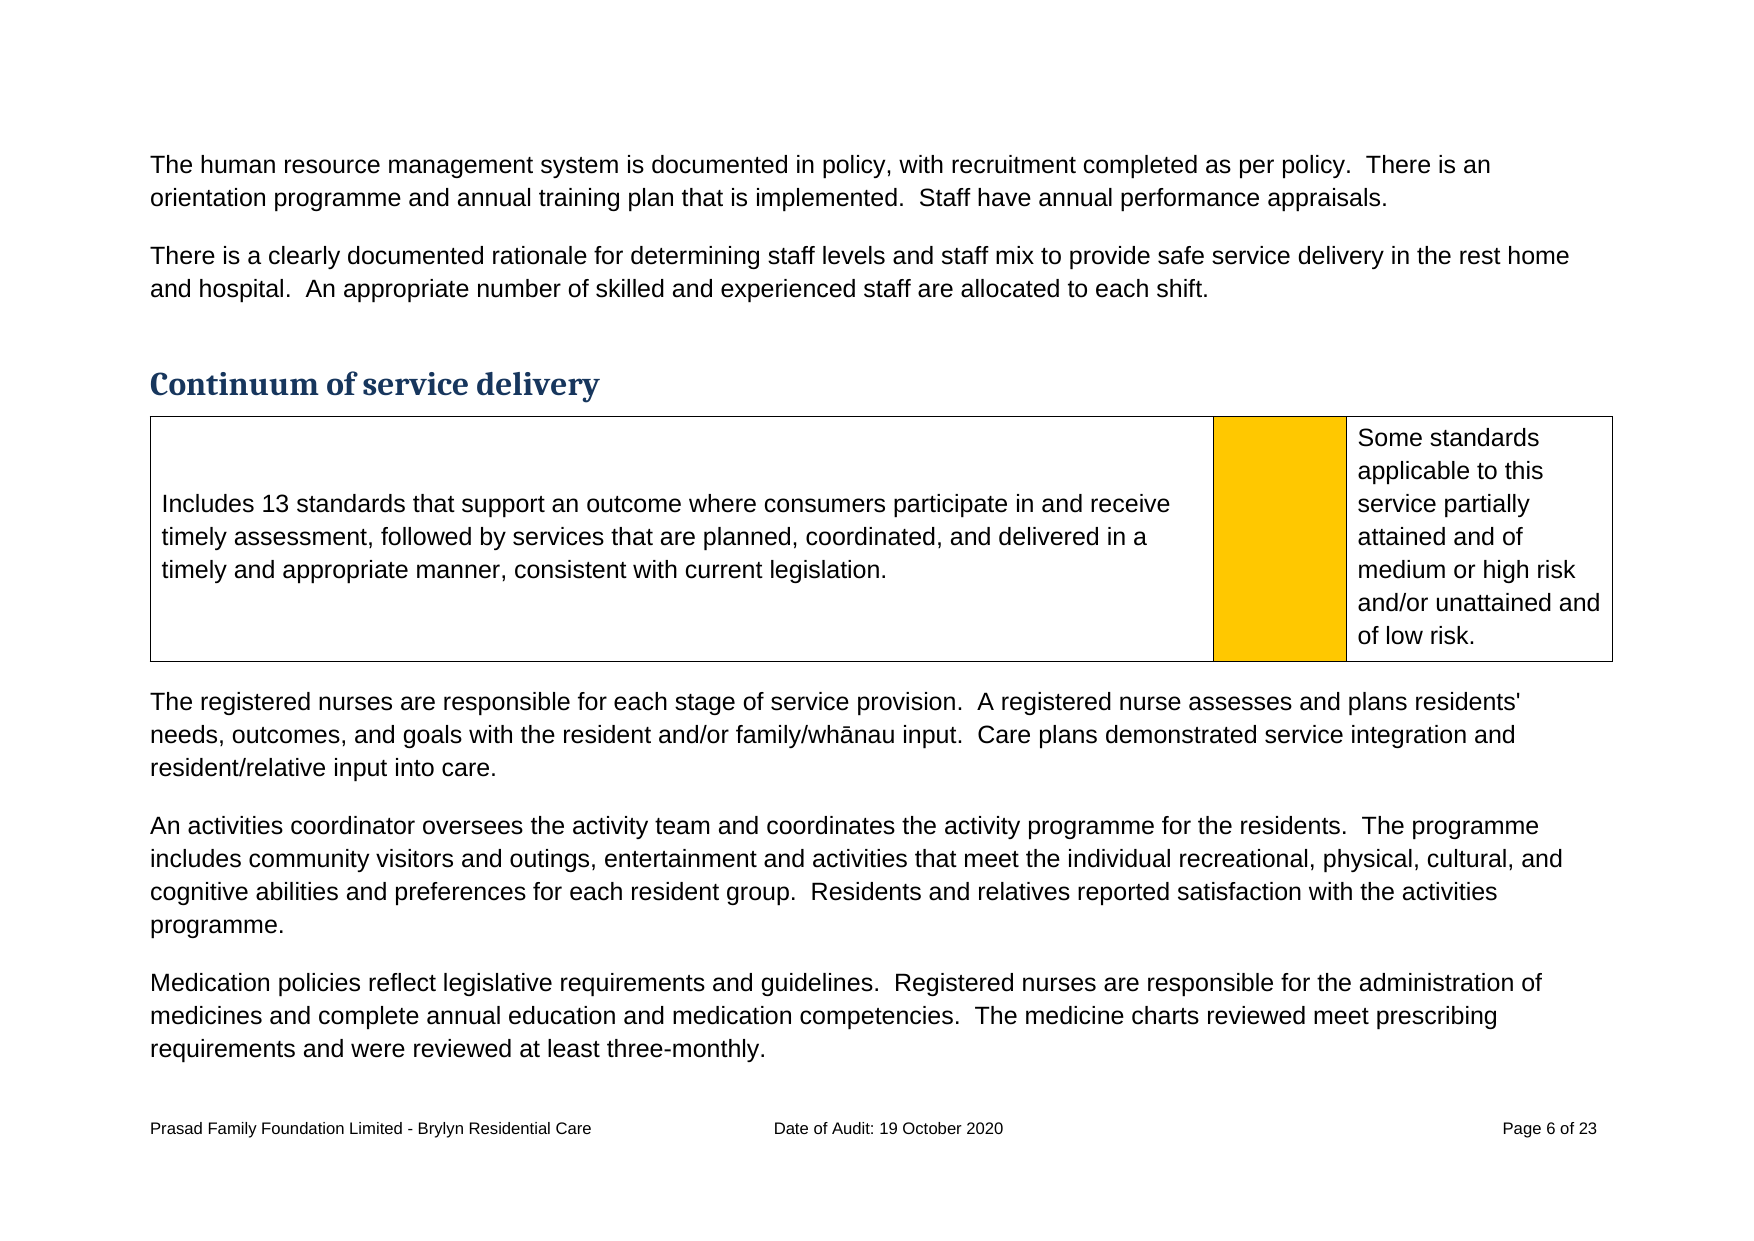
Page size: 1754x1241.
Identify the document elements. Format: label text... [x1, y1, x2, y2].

text The human resource management system is documented in policy, with recruitment completed as per policy. There is an orientation programme and annual training plan that is implemented. Staff have annual performance appraisals. [150, 150, 1604, 212]
table_header [1214, 417, 1346, 661]
subtitle Continuum of service delivery [150, 365, 1604, 403]
text The registered nurses are responsible for each stage of service provision. A registered nurse assesses and plans residents' needs, outcomes, and goals with the resident and/or family/whānau input. Care plans demonstrated service integration and resident/relative input into care. [150, 687, 1604, 781]
table_header Some standards applicable to this service partially attained and of medium or high risk and/or unattained and of low risk. [1347, 417, 1612, 661]
text There is a clearly documented rationale for determining staff levels and staff mix to provide safe service delivery in the rest home and hospital. An appropriate number of skilled and experienced staff are allocated to each shift. [150, 241, 1604, 303]
table_header Includes 13 standards that support an outcome where consumers participate in and receive timely assessment, followed by services that are planned, coordinated, and delivered in a timely and appropriate manner, consistent with current legislation. [151, 417, 1213, 661]
text An activities coordinator oversees the activity team and coordinates the activity programme for the residents. The programme includes community visitors and outings, entertainment and activities that meet the individual recreational, physical, cultural, and cognitive abilities and preferences for each resident group. Residents and relatives reported satisfaction with the activities programme. [150, 811, 1604, 938]
text Medication policies reflect legislative requirements and guidelines. Registered nurses are responsible for the administration of medicines and complete annual education and medication competencies. The medicine charts reviewed meet prescribing requirements and were reviewed at least three-monthly. [150, 968, 1604, 1063]
